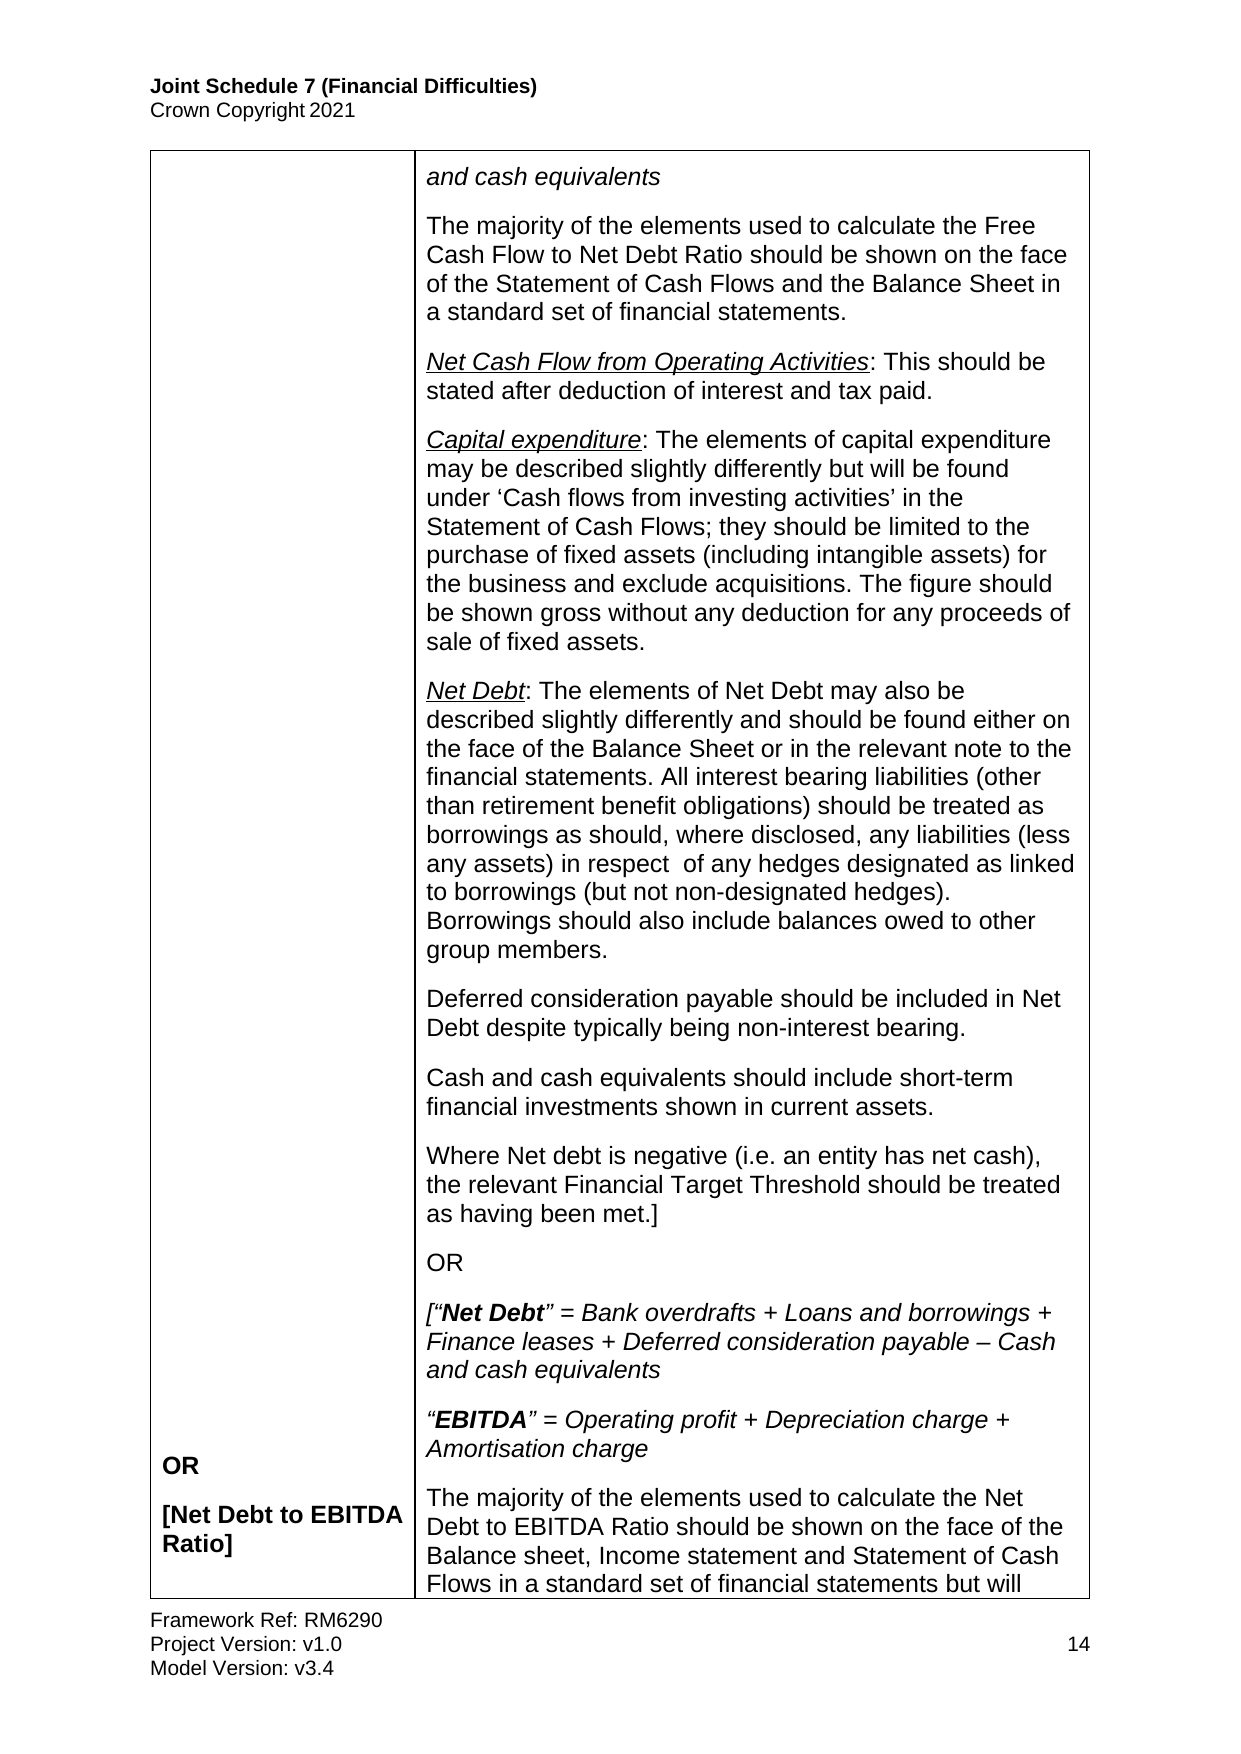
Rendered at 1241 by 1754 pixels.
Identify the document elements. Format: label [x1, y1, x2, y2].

table_cell [151, 151, 414, 1598]
table_cell [416, 151, 1089, 1598]
